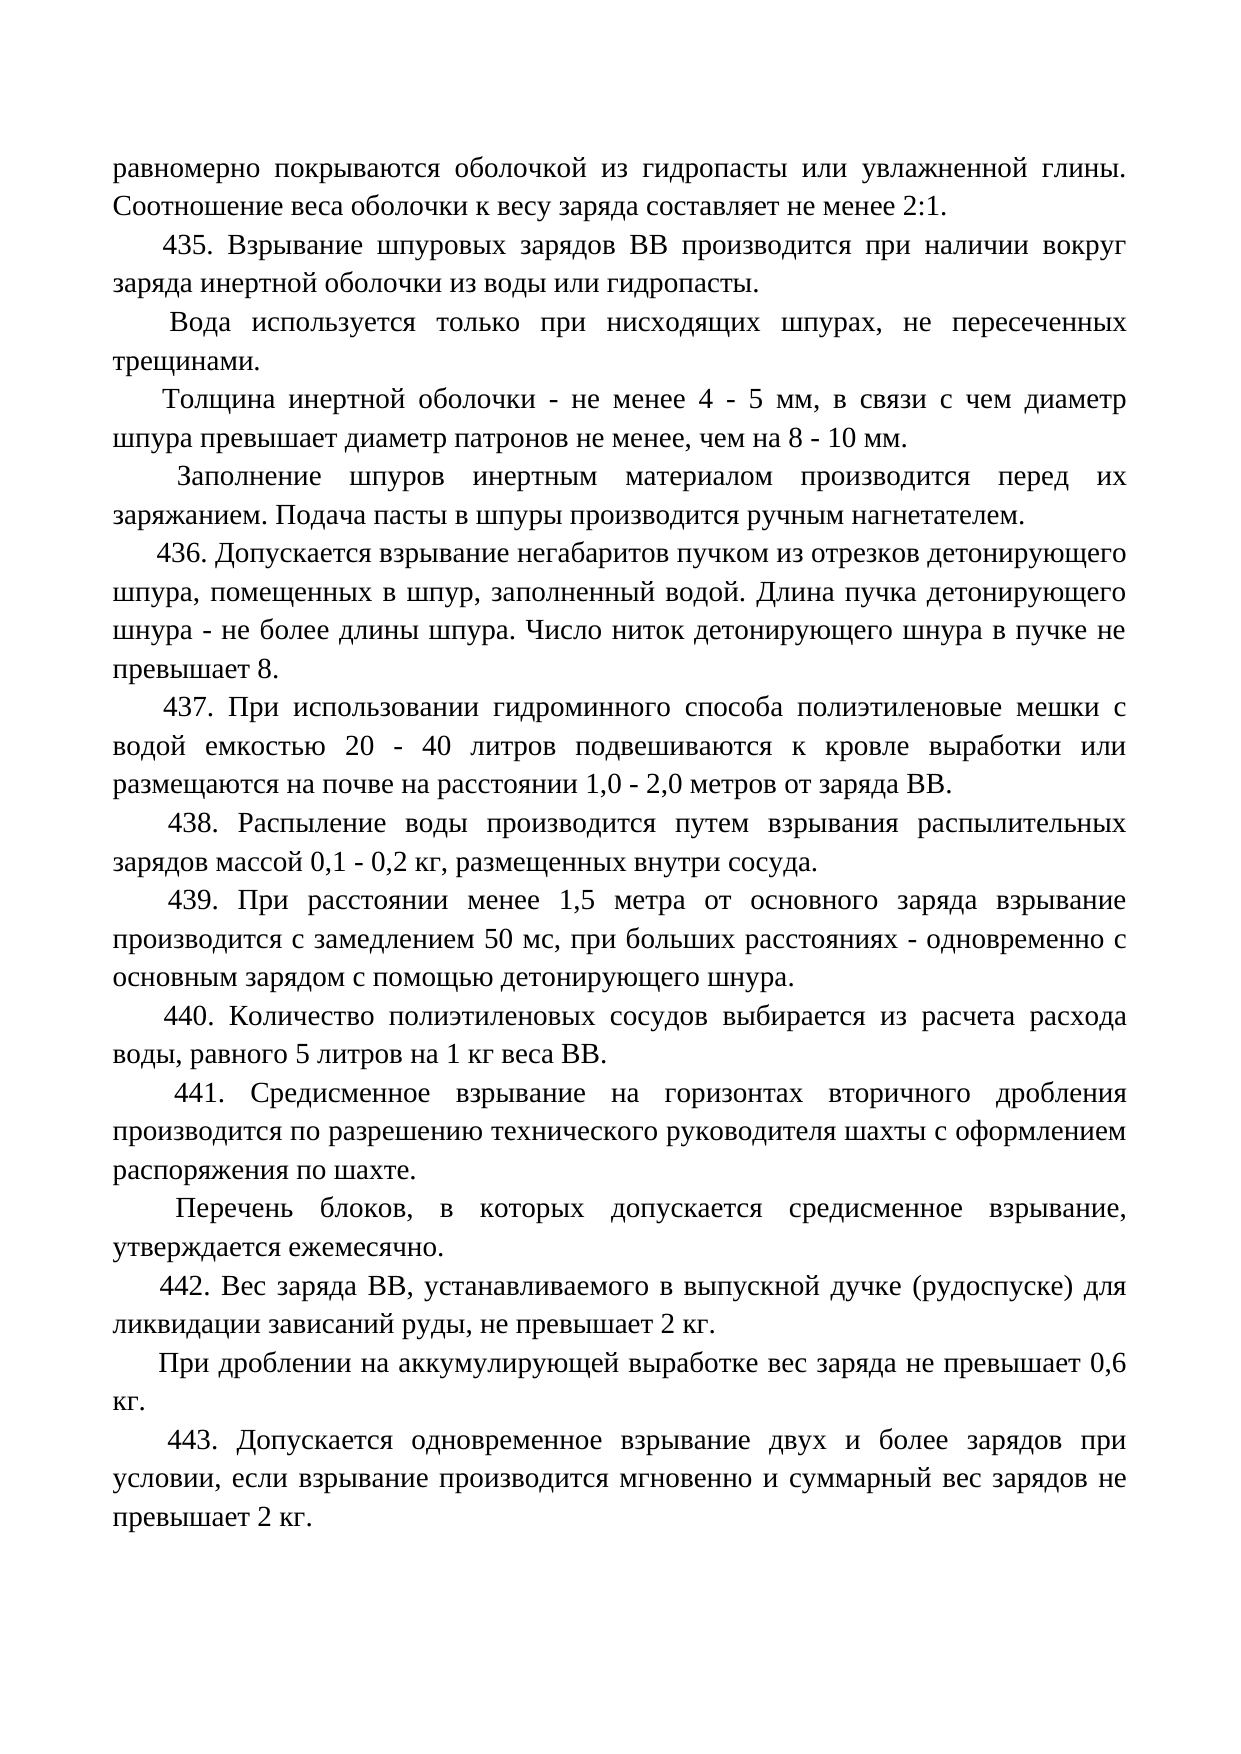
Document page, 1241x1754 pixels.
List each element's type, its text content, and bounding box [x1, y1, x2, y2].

text 439. При расстоянии менее 1,5 метра от основного заряда взрывание производится с замедлением 50 мс, при больших расстояниях - одновременно с основным зарядом с помощью детонирующего шнура. [112, 882, 1128, 993]
text 441. Средисменное взрывание на горизонтах вторичного дробления производится по разрешению технического руководителя шахты с оформлением распоряжения по шахте. [112, 1075, 1128, 1186]
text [112, 150, 1128, 222]
text При дроблении на аккумулирующей выработке вес заряда не превышает 0,6 кг. [112, 1345, 1128, 1417]
text 435. Взрывание шпуровых зарядов ВВ производится при наличии вокруг заряда инертной оболочки из воды или гидропасты. [112, 227, 1128, 299]
text Вода используется только при нисходящих шпурах, не пересеченных трещинами. [112, 304, 1128, 376]
text Заполнение шпуров инертным материалом производится перед их заряжанием. Подача пасты в шпуры производится ручным нагнетателем. [112, 458, 1128, 530]
text Перечень блоков, в которых допускается средисменное взрывание, утверждается ежемесячно. [112, 1191, 1128, 1263]
text 437. При использовании гидроминного способа полиэтиленовые мешки с водой емкостью 20 - 40 литров подвешиваются к кровле выработки или размещаются на почве на расстоянии 1,0 - 2,0 метров от заряда ВВ. [112, 689, 1128, 800]
text 442. Вес заряда ВВ, устанавливаемого в выпускной дучке (рудоспуске) для ликвидации зависаний руды, не превышает 2 кг. [112, 1268, 1128, 1340]
text 440. Количество полиэтиленовых сосудов выбирается из расчета расхода воды, равного 5 литров на 1 кг веса ВВ. [112, 998, 1128, 1070]
text 443. Допускается одновременное взрывание двух и более зарядов при условии, если взрывание производится мгновенно и суммарный вес зарядов не превышает 2 кг. [112, 1422, 1128, 1532]
text 438. Распыление воды производится путем взрывания распылительных зарядов массой 0,1 - 0,2 кг, размещенных внутри сосуда. [112, 805, 1128, 877]
text Толщина инертной оболочки - не менее 4 - 5 мм, в связи с чем диаметр шпура превышает диаметр патронов не менее, чем на 8 - 10 мм. [112, 381, 1128, 453]
text 436. Допускается взрывание негабаритов пучком из отрезков детонирующего шпура, помещенных в шпур, заполненный водой. Длина пучка детонирующего шнура - не более длины шпура. Число ниток детонирующего шнура в пучке не превышает 8. [112, 535, 1128, 684]
